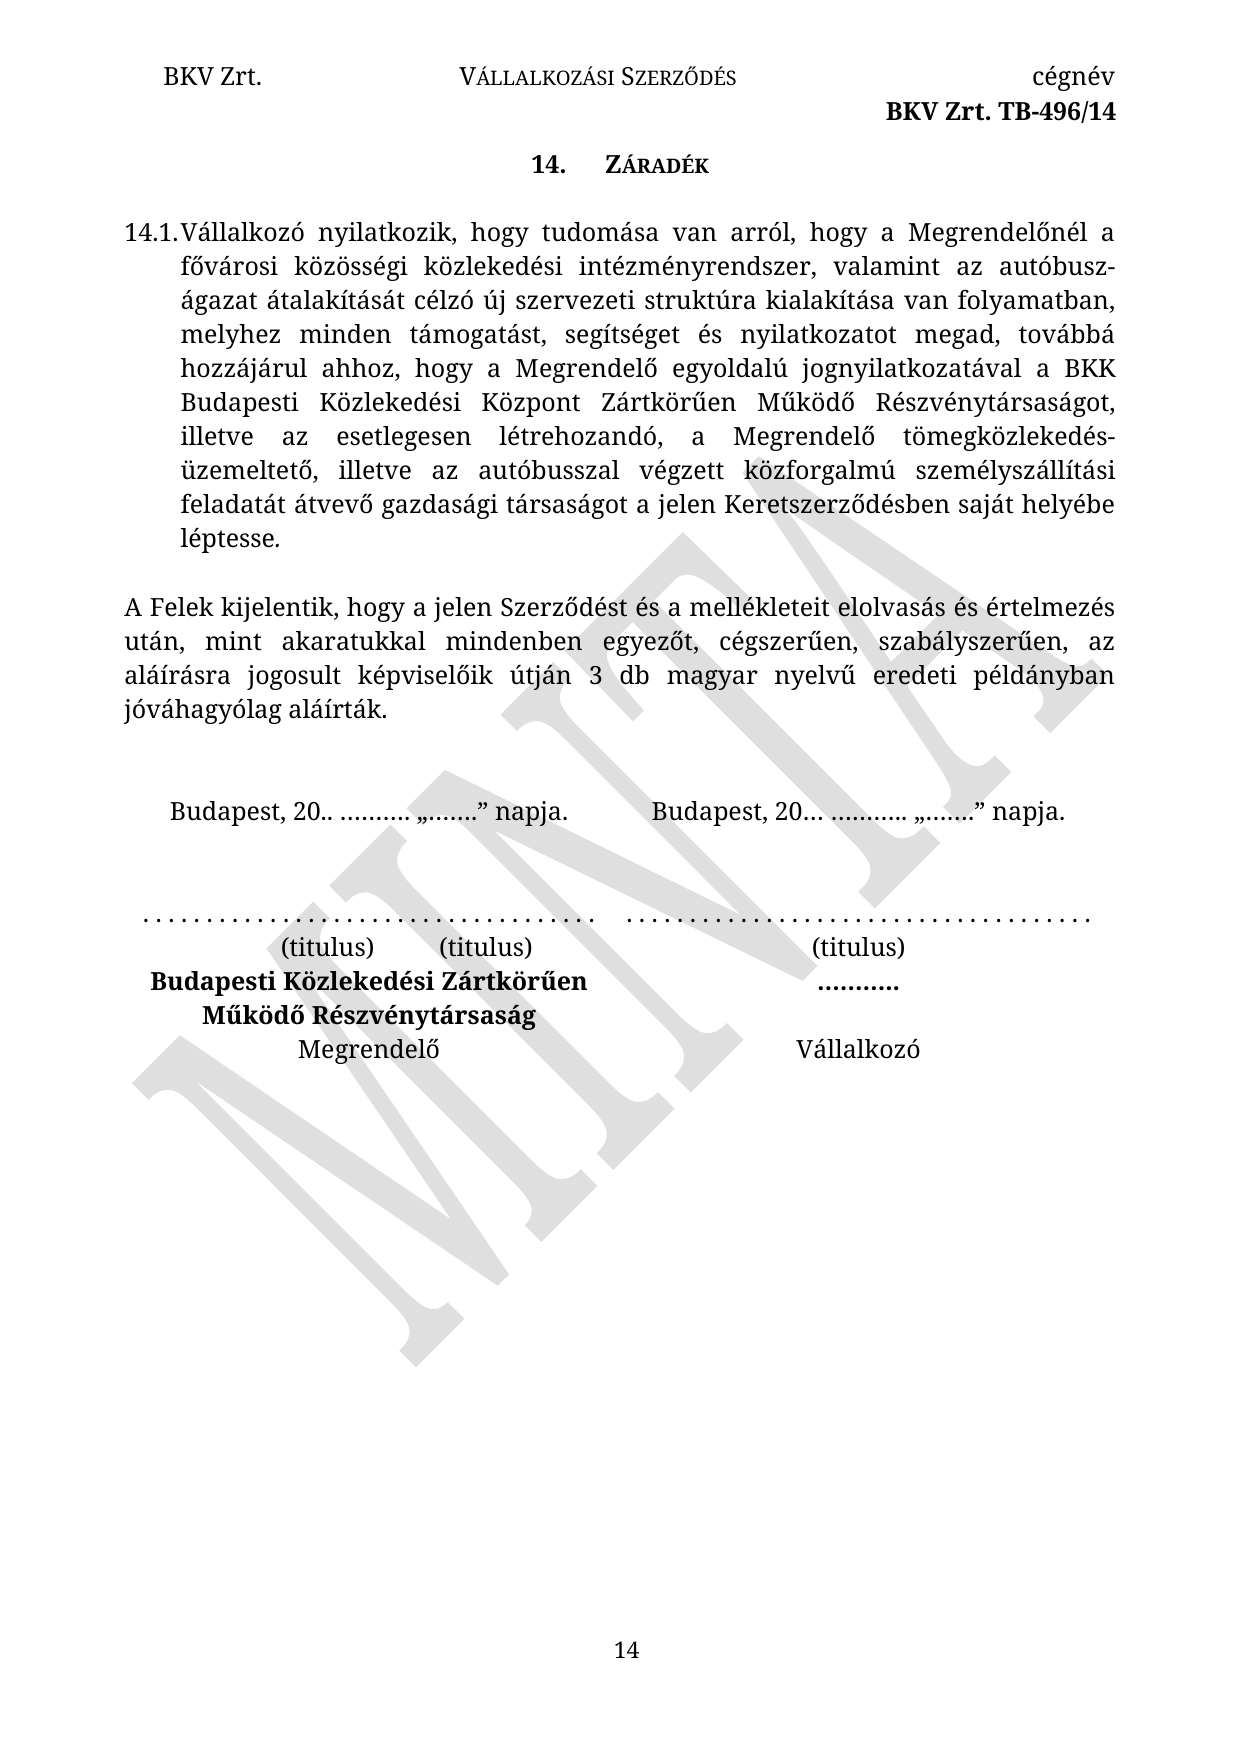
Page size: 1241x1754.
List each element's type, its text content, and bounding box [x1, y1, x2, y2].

text 14. Záradék [124, 146, 1116, 180]
text 14.1. Vállalkozó nyilatkozik, hogy tudomása van arról, hogy a Megrendelőnél a fővárosi közösségi közlekedési intézményrendszer, valamint az autóbusz-ágazat átalakítását célzó új szervezeti struktúra kialakítása van folyamatban, melyhez minden támogatást, segítséget és nyilatkozatot megad, továbbá hozzájárul ahhoz, hogy a Megrendelő egyoldalú jognyilatkozatával a BKK Budapesti Közlekedési Központ Zártkörűen Működő Részvénytársaságot, illetve az esetlegesen létrehozandó, a Megrendelő tömegközlekedés-üzemeltető, illetve az autóbusszal végzett közforgalmú személyszállítási feladatát átvevő gazdasági társaságot a jelen Keretszerződésben saját helyébe léptesse. [124, 214, 1116, 555]
table_header Budapest, 20… ……….. „…….” napja. . . . . . . . . . . . . . . . . . . . . . . . . . . . . . . . . . . . . . (titulus) ……….. Vállalkozó [614, 794, 1103, 1066]
text A Felek kijelentik, hogy a jelen Szerződést és a mellékleteit elolvasás és értelmezés után, mint akaratukkal mindenben egyezőt, cégszerűen, szabályszerűen, az aláírásra jogosult képviselőik útján 3 db magyar nyelvű eredeti példányban jóváhagyólag aláírták. [124, 589, 1116, 725]
table_header Budapest, 20.. ………. „…….” napja. . . . . . . . . . . . . . . . . . . . . . . . . . . . . . . . . . . . . (titulus) (titulus) Budapesti Közlekedési Zártkörűen Működő Részvénytársaság Megrendelő [124, 794, 614, 1066]
